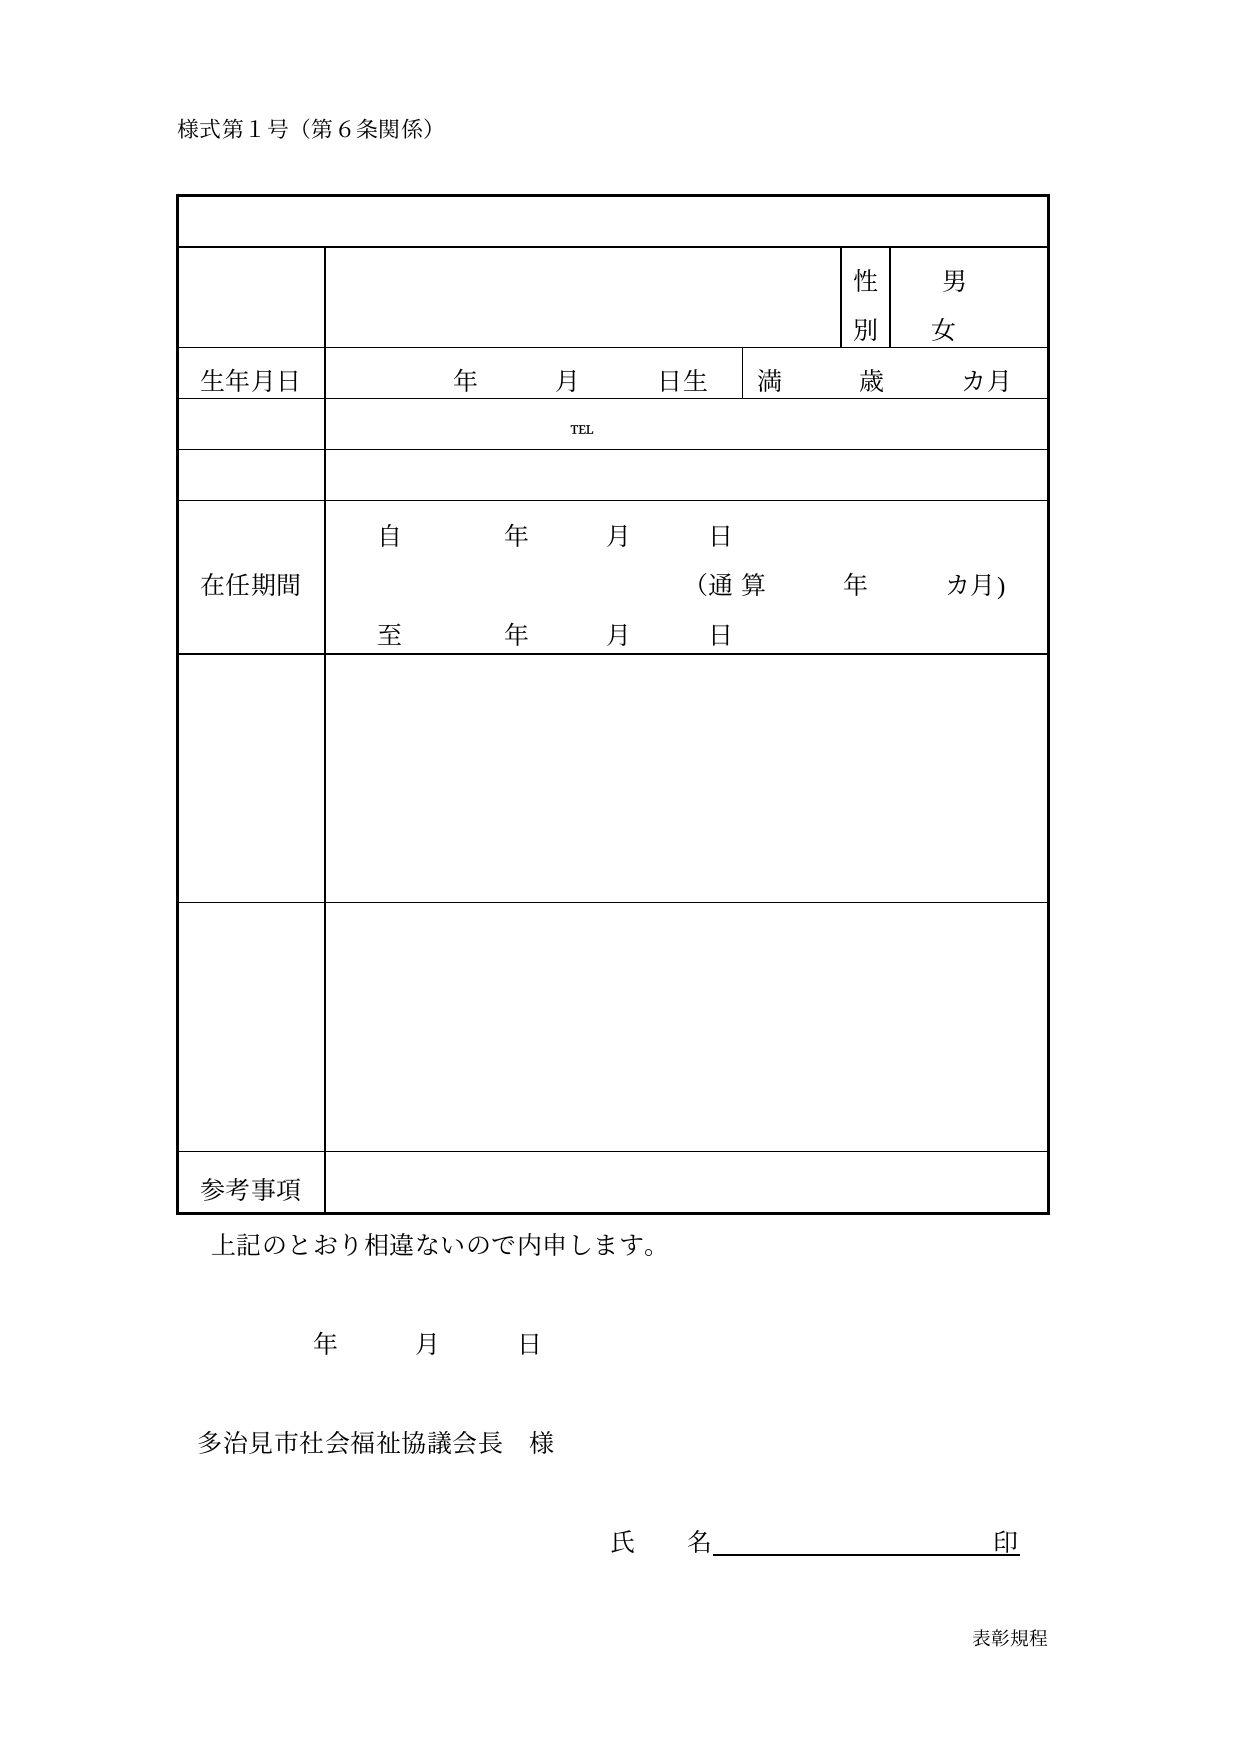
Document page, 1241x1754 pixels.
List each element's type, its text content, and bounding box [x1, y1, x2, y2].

table_header [179, 197, 1047, 246]
table_cell 参考事項 [179, 1152, 324, 1212]
table_cell 在任期間 [179, 501, 324, 653]
table_cell [326, 248, 840, 347]
text 様式第１号（第６条関係） [177, 94, 1048, 144]
table_cell ℡ [326, 399, 1047, 449]
table_cell [326, 1152, 1047, 1212]
table_cell 性 別 [842, 248, 889, 347]
table_cell [326, 655, 1047, 902]
table_cell [179, 399, 324, 449]
text 上記のとおり相違ないので内申します｡ [177, 1215, 1048, 1265]
table_cell 自 年 月 日 （通 算 年 カ月) 至 年 月 日 [326, 501, 1047, 653]
table_cell [179, 248, 324, 347]
table_cell 男 女 [891, 248, 1047, 347]
table_cell 満 歳 カ月 [743, 348, 1047, 398]
table_cell [179, 903, 324, 1151]
text 多治見市社会福祉協議会長 様 [177, 1413, 1048, 1463]
table_cell [179, 655, 324, 902]
table_cell 生年月日 [179, 348, 324, 398]
table_cell [326, 903, 1047, 1151]
text 年 月 日 [177, 1314, 1048, 1364]
text 氏 名 印 [177, 1512, 1048, 1562]
table_cell [326, 450, 1047, 500]
table_cell 年 月 日生 [326, 348, 742, 398]
table_cell [179, 450, 324, 500]
